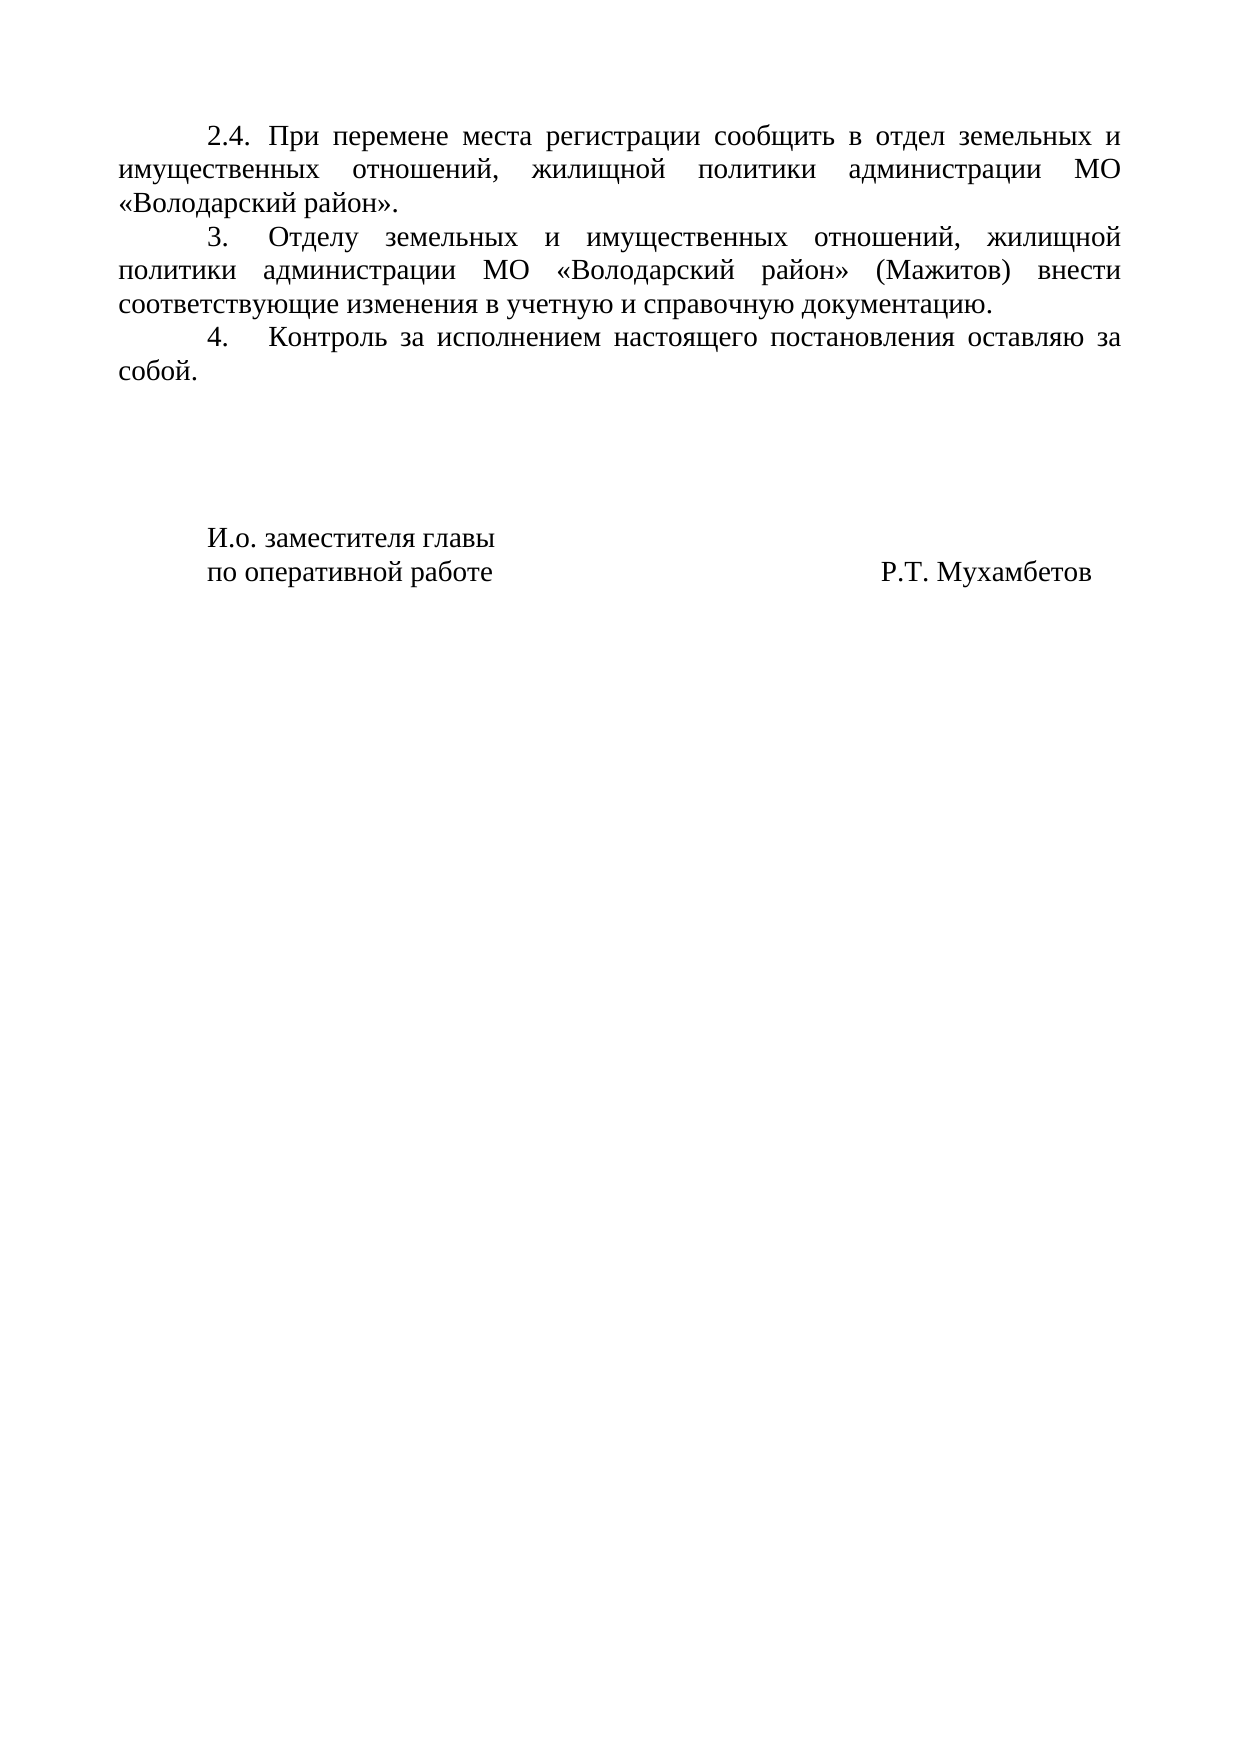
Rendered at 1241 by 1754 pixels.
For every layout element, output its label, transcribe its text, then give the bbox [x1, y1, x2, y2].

text 3. Отделу земельных и имущественных отношений, жилищной политики администрации МО «Володарский район» (Мажитов) внести соответствующие изменения в учетную и справочную документацию. [118, 219, 1122, 319]
text 4. Контроль за исполнением настоящего постановления оставляю за собой. [118, 319, 1122, 386]
text по оперативной работе Р.Т. Мухамбетов [118, 554, 1122, 588]
text И.о. заместителя главы [118, 521, 1122, 554]
text 2.4. При перемене места регистрации сообщить в отдел земельных и имущественных отношений, жилищной политики администрации МО «Володарский район». [118, 118, 1122, 219]
